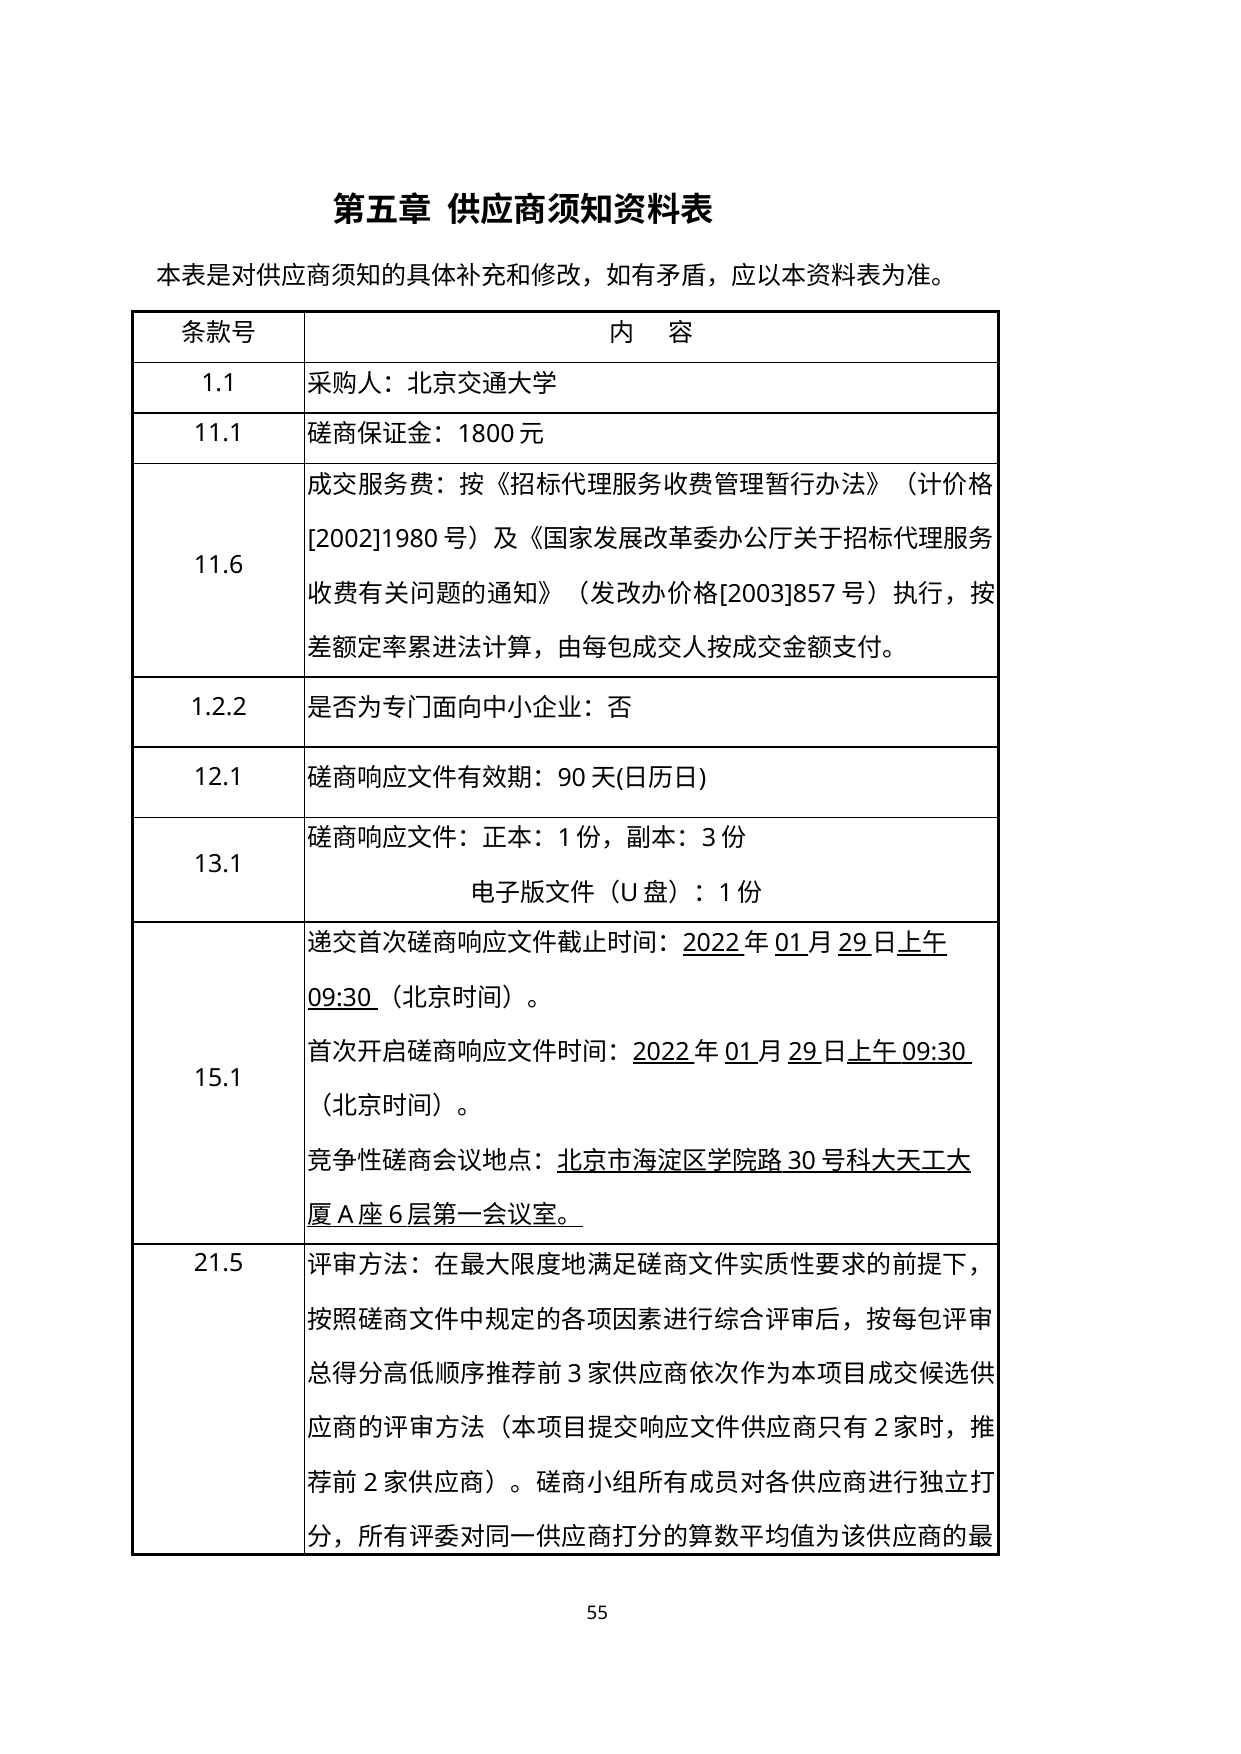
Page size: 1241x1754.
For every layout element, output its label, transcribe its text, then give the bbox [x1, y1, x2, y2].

table_cell 磋商响应文件有效期：90天(日历日) [305, 748, 997, 816]
table_cell 15.1 [134, 923, 304, 1243]
table_cell 11.1 [134, 414, 304, 463]
table_cell 成交服务费：按《招标代理服务收费管理暂行办法》（计价格[2002]1980号）及《国家发展改革委办公厅关于招标代理服务收费有关问题的通知》（发改办价格[2003]857号）执行，按差额定率累进法计算，由每包成交人按成交金额支付。 [305, 464, 997, 676]
table_cell 13.1 [134, 818, 304, 921]
table_cell 1.2.2 [134, 678, 304, 746]
table_cell 1.1 [134, 363, 304, 412]
table_cell 11.6 [134, 464, 304, 676]
table_cell 递交首次磋商响应文件截止时间：2022年01月29日上午09:30 （北京时间）。 首次开启磋商响应文件时间：2022年01月29日上午09:30 （北京时间）。 竞争性磋商会议地点：北京市海淀区学院路30号科大天工大厦A座6层第一会议室。 [305, 923, 997, 1243]
table_cell 12.1 [134, 748, 304, 816]
table_cell 采购人：北京交通大学 [305, 363, 997, 412]
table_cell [305, 1245, 997, 1553]
text 本表是对供应商须知的具体补充和修改，如有矛盾，应以本资料表为准。 [131, 255, 1063, 292]
table_cell 磋商保证金：1800元 [305, 414, 997, 463]
table_header 内 容 [305, 313, 997, 362]
table_header 条款号 [134, 313, 304, 362]
subtitle 第五章 供应商须知资料表 [131, 183, 1063, 231]
table_cell 磋商响应文件：正本：1份，副本：3份 电子版文件（U盘）：1份 [305, 818, 997, 921]
table_cell 21.5 [134, 1245, 304, 1553]
table_cell 是否为专门面向中小企业：否 [305, 678, 997, 746]
